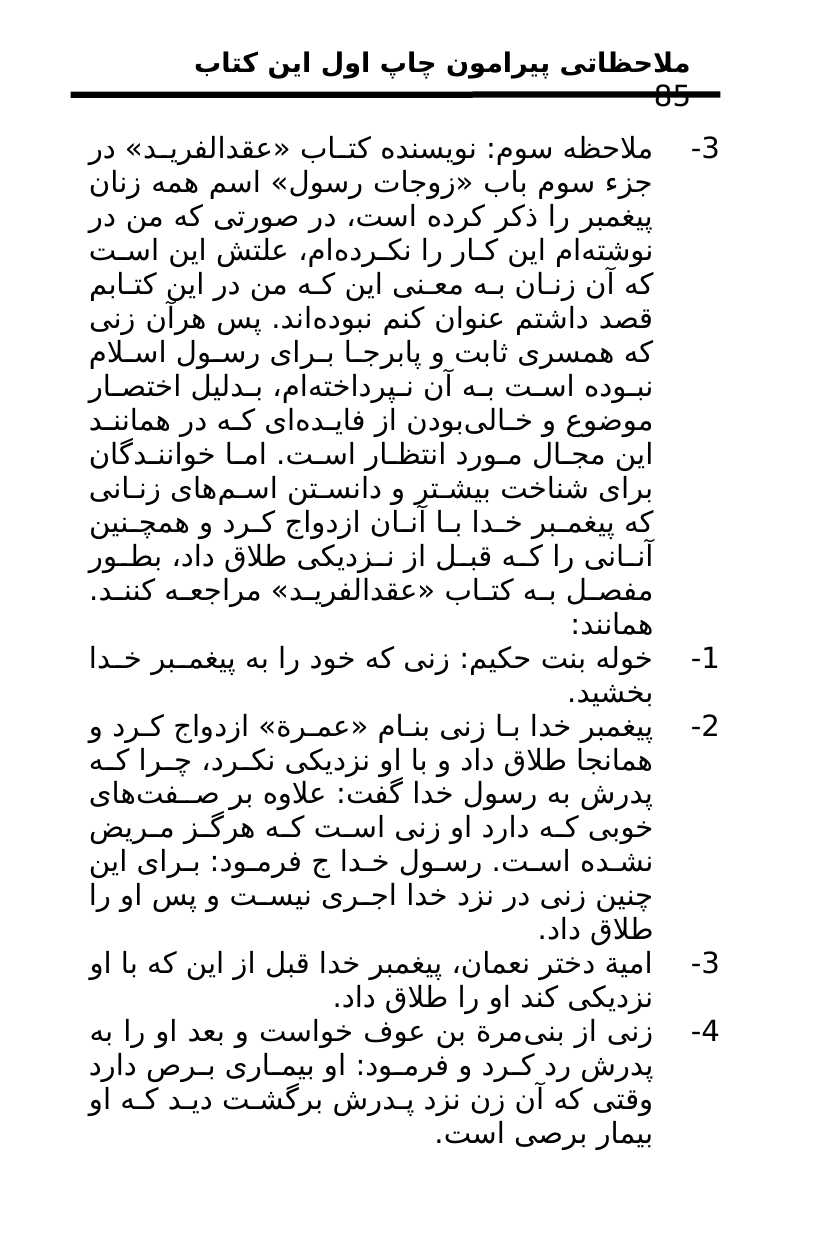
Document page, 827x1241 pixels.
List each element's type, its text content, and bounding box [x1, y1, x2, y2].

list امیة دختر نعمان، پیغمبر خدا قبل از این که با او نزدیکی کند او را طلاق داد. [89, 947, 691, 1014]
list خوله بنت حکیم: زنی که خود را به پیغمبر خدا بخشید. [89, 641, 691, 709]
list زنی از بنی‌مرة بن عوف خواست و بعد او را به پدرش رد کرد و فرمود: او بیماری برص دارد وقتی که آن زن نزد پدرش برگشت دید که او بیمار برصی است. [89, 1014, 691, 1150]
list پیغمبر خدا با زنی بنام «عمرة» ازدواج کرد و همانجا طلاق داد و با او نزدیکی نکرد، چرا که پدرش به رسول خدا گفت: علاوه بر صفت‌های خوبی که دارد او زنی است که هرگز مریض نشده است. رسول خدا ج فرمود: برای این چنین زنی در نزد خدا اجری نیست و پس او را طلاق داد. [89, 709, 691, 947]
list ملاحظه سوم: نویسنده کتاب «عقدالفرید» در جزء سوم باب «زوجات رسول» اسم همه زنان پیغمبر را ذکر کرده است، در صورتی که من در نوشته‌ام این کار را نکرده‌ام، علتش این است که آن زنان به معنی این که من در این کتابم قصد داشتم عنوان کنم نبوده‌اند. پس هرآن زنی که همسری ثابت و پابرجا برای رسول اسلام نبوده است به آن نپرداخته‌ام، بدلیل اختصار موضوع و خالی‌بودن از فایده‌ای که در همانند این مجال مورد انتظار است. اما خوانندگان برای شناخت بیشتر و دانستن اسم‌های زنانی که پیغمبر خدا با آنان ازدواج کرد و همچنین آنانی را که قبل از نزدیکی طلاق داد، بطور مفصل به کتاب «عقدالفرید» مراجعه کنند. همانند: [89, 132, 691, 641]
